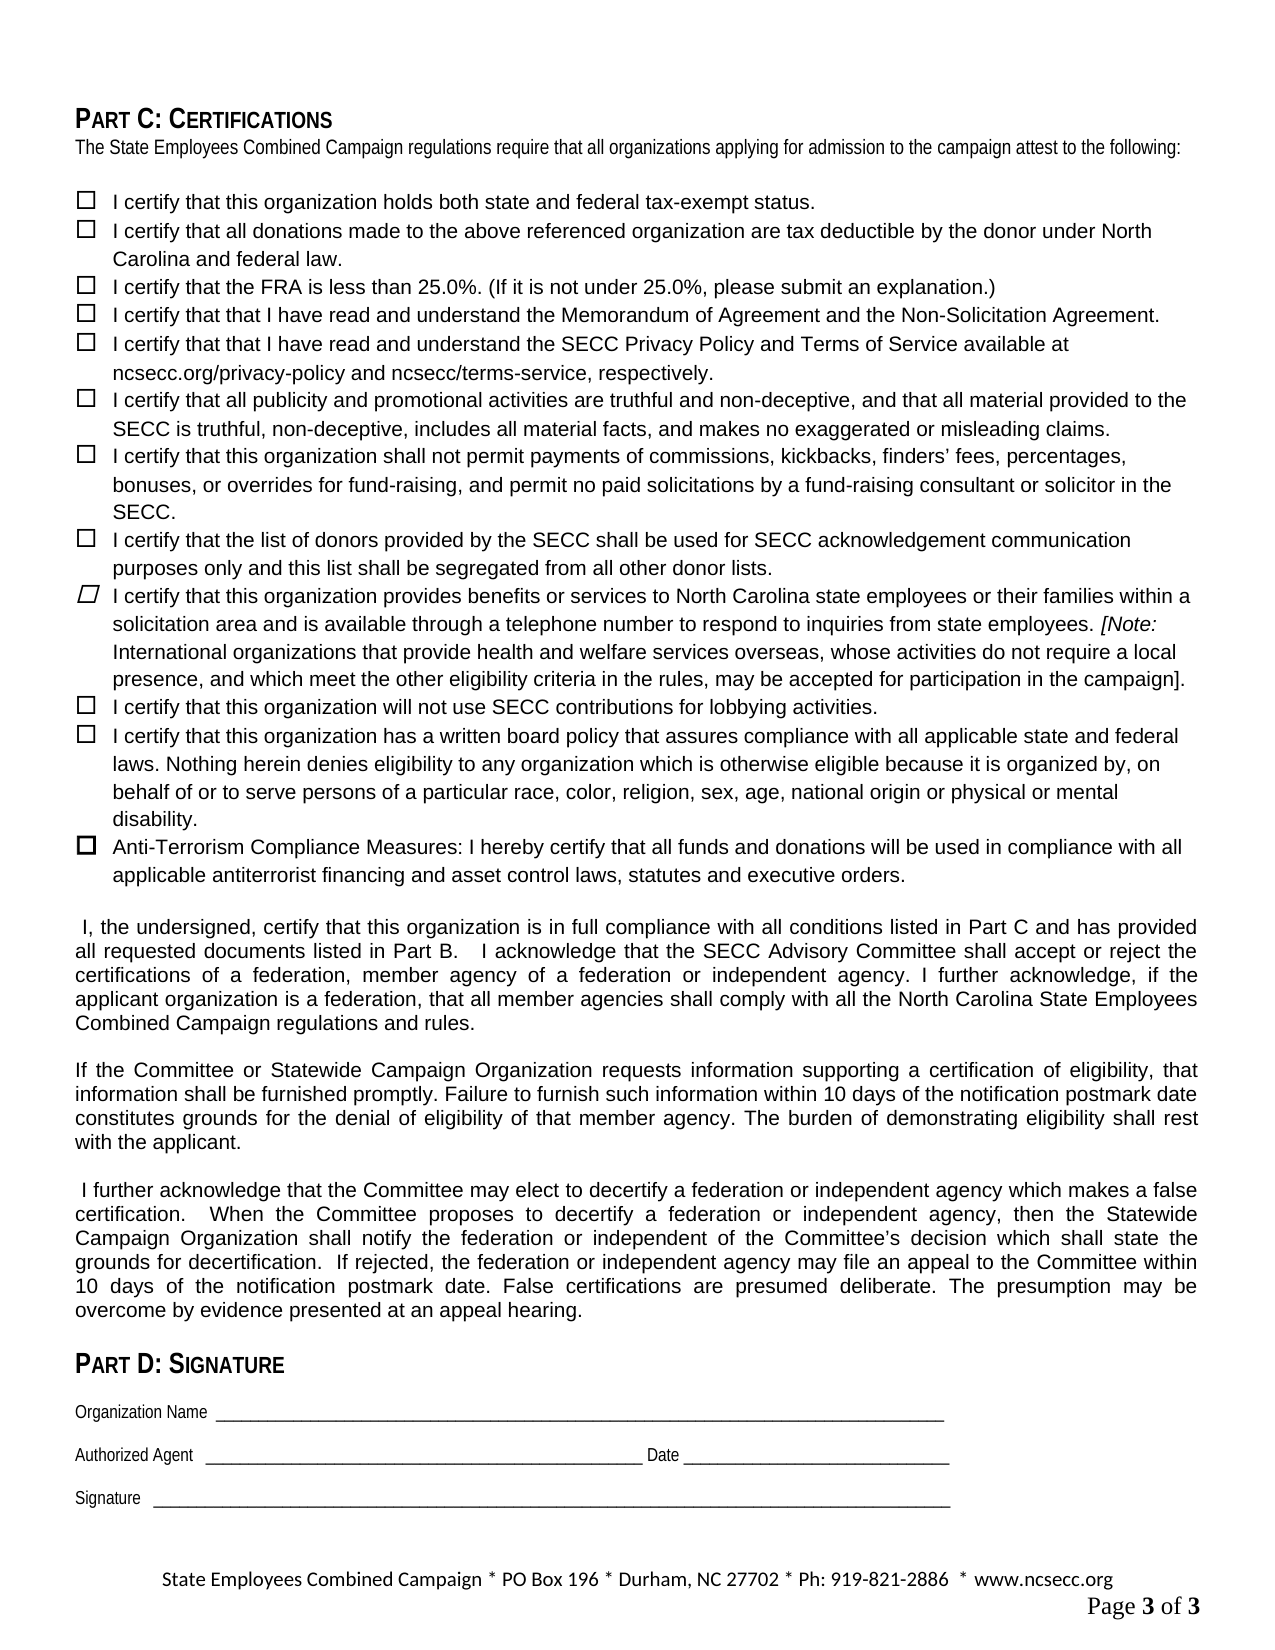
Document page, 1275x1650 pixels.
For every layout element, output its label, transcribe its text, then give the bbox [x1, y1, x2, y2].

list I certify that this organization shall not permit payments of commissions, kickbacks, finders’ fees, percentages, bonuses, or overrides for fund-raising, and permit no paid solicitations by a fund-raising consultant or solicitor in the SECC. [75, 444, 1200, 524]
list I certify that that I have read and understand the Memorandum of Agreement and the Non-Solicitation Agreement. [75, 303, 1200, 328]
list I certify that this organization will not use SECC contributions for lobbying activities. [75, 695, 1200, 720]
text If the Committee or Statewide Campaign Organization requests information supporting a certification of eligibility, that information shall be furnished promptly. Failure to furnish such information within 10 days of the notification postmark date constitutes grounds for the denial of eligibility of that member agency. The burden of demonstrating eligibility shall rest with the applicant. [75, 1058, 1200, 1154]
list I certify that this organization holds both state and federal tax-exempt status. [75, 190, 1200, 215]
list I certify that the list of donors provided by the SECC shall be used for SECC acknowledgement communication purposes only and this list shall be segregated from all other donor lists. [75, 528, 1200, 580]
text The State Employees Combined Campaign regulations require that all organizations applying for admission to the campaign attest to the following: [75, 135, 1200, 159]
text Organization Name _____________________________________________________________________________________ [75, 1401, 1200, 1422]
text Signature _____________________________________________________________________________________________ [75, 1487, 1200, 1509]
text Part C: Certifications [75, 101, 1200, 135]
list I certify that all publicity and promotional activities are truthful and non-deceptive, and that all material provided to the SECC is truthful, non-deceptive, includes all material facts, and makes no exaggerated or misleading claims. [75, 388, 1200, 441]
list I certify that the FRA is less than 25.0%. (If it is not under 25.0%, please submit an explanation.) [75, 274, 1200, 299]
text Part D: Signature [75, 1346, 1200, 1379]
list Anti-Terrorism Compliance Measures: I hereby certify that all funds and donations will be used in compliance with all applicable antiterrorist financing and asset control laws, statutes and executive orders. [75, 834, 1200, 887]
list I certify that this organization has a written board policy that assures compliance with all applicable state and federal laws. Nothing herein denies eligibility to any organization which is otherwise eligible because it is organized by, on behalf of or to serve persons of a particular race, color, religion, sex, age, national origin or physical or mental disability. [75, 723, 1200, 831]
text I, the undersigned, certify that this organization is in full compliance with all conditions listed in Part C and has provided all requested documents listed in Part B. I acknowledge that the SECC Advisory Committee shall accept or reject the certifications of a federation, member agency of a federation or independent agency. I further acknowledge, if the applicant organization is a federation, that all member agencies shall comply with all the North Carolina State Employees Combined Campaign regulations and rules. [75, 914, 1200, 1034]
text I further acknowledge that the Committee may elect to decertify a federation or independent agency which makes a false certification. When the Committee proposes to decertify a federation or independent agency, then the Statewide Campaign Organization shall notify the federation or independent of the Committee’s decision which shall state the grounds for decertification. If rejected, the federation or independent agency may file an appeal to the Committee within 10 days of the notification postmark date. False certifications are presumed deliberate. The presumption may be overcome by evidence presented at an appeal hearing. [75, 1178, 1200, 1322]
text Authorized Agent ___________________________________________________ Date _______________________________ [75, 1444, 1200, 1466]
list I certify that this organization provides benefits or services to North Carolina state employees or their families within a solicitation area and is available through a telephone number to respond to inquiries from state employees. [Note: International organizations that provide health and welfare services overseas, whose activities do not require a local presence, and which meet the other eligibility criteria in the rules, may be accepted for participation in the campaign]. [75, 584, 1200, 691]
list I certify that all donations made to the above referenced organization are tax deductible by the donor under North Carolina and federal law. [75, 218, 1200, 271]
list I certify that that I have read and understand the SECC Privacy Policy and Terms of Service available at ncsecc.org/privacy-policy and ncsecc/terms-service, respectively. [75, 332, 1200, 384]
